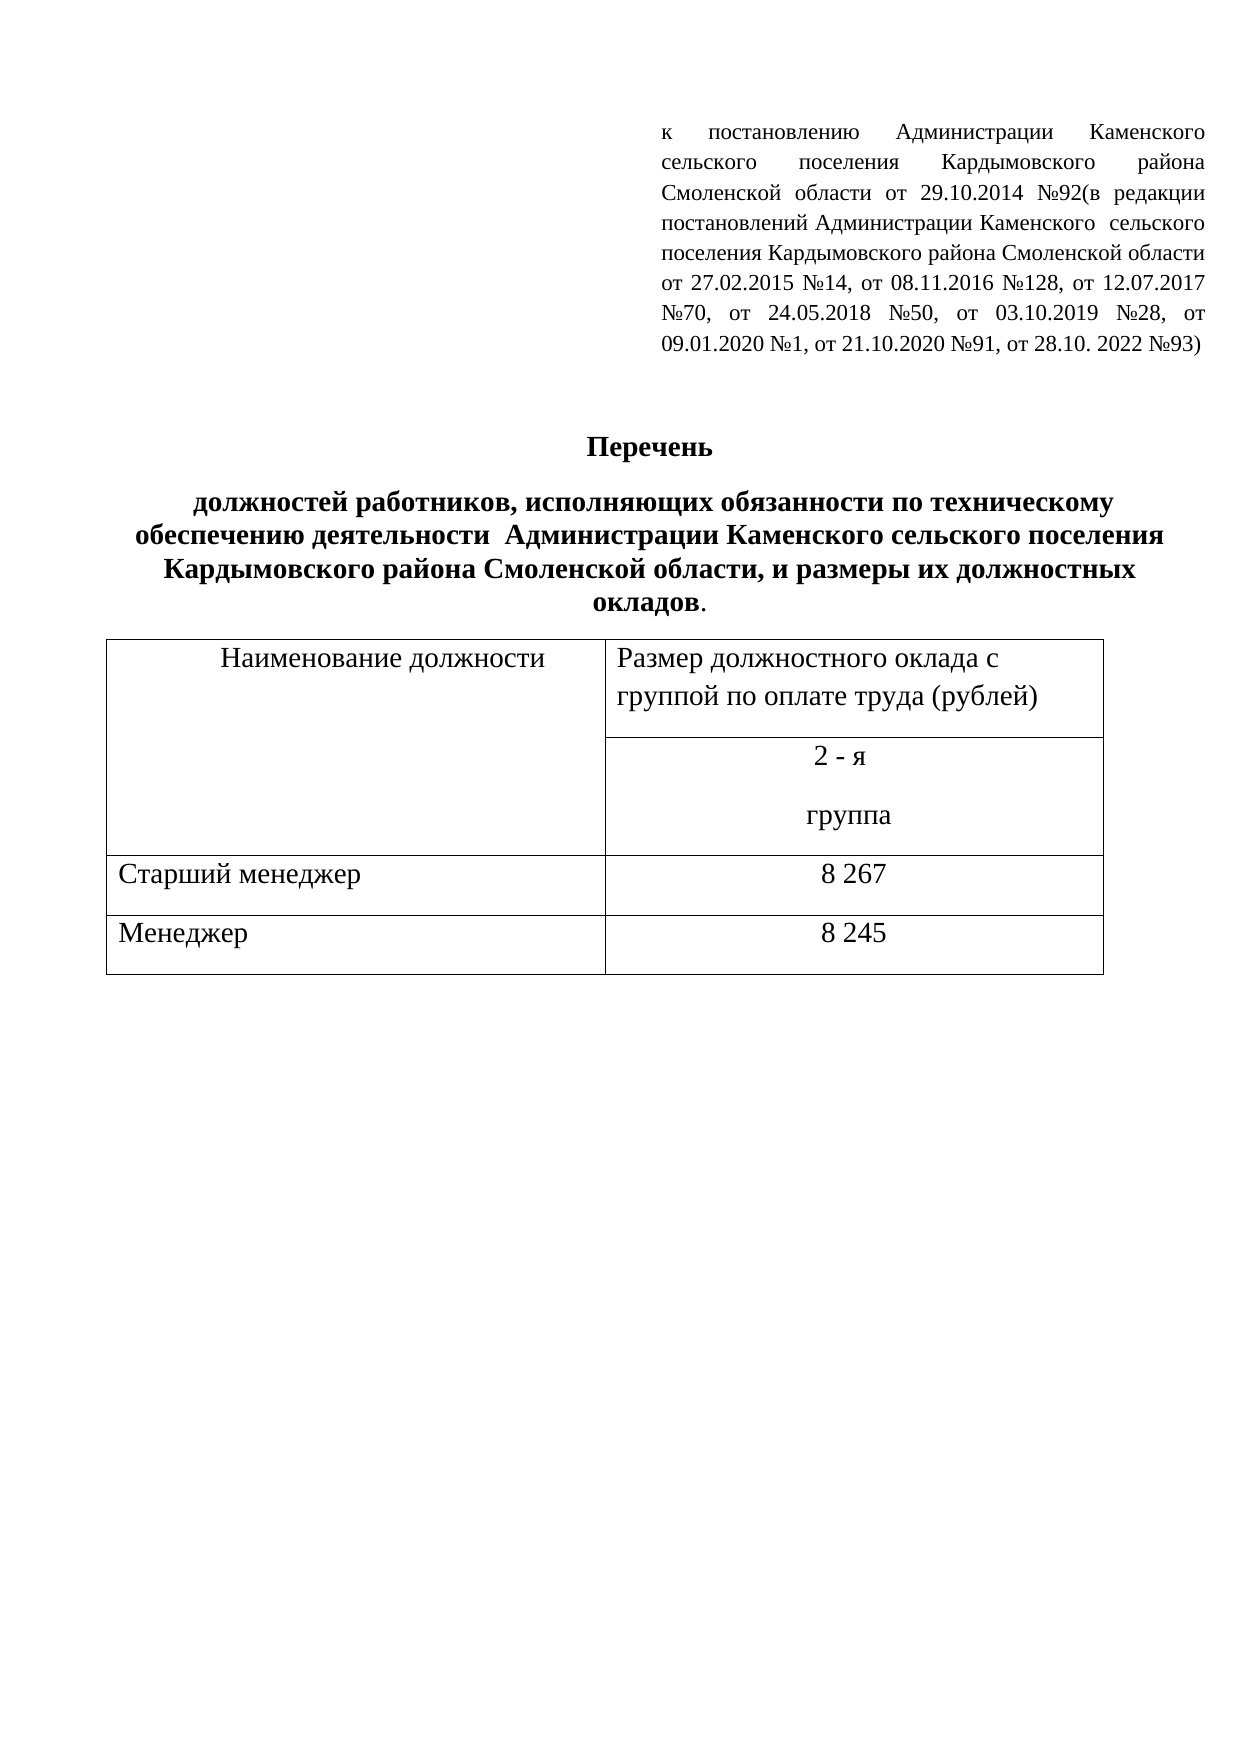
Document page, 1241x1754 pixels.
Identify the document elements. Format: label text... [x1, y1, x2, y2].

table_cell 8 267 [606, 856, 1103, 914]
table_cell 2 - я группа [606, 738, 1103, 855]
text Перечень [118, 429, 1181, 463]
table_cell Менеджер [107, 916, 605, 974]
table_cell 8 245 [606, 916, 1103, 974]
table_header Наименование должности [107, 640, 605, 855]
table_header к постановлению Администрации Каменского сельского поселения Кардымовского района Смоленской области от 29.10.2014 №92(в редакции постановлений Администрации Каменского сельского поселения Кардымовского района Смоленской области от 27.02.2015 №14, от 08.11.2016 №128, от 12.07.2017 №70, от 24.05.2018 №50, от 03.10.2019 №28, от 09.01.2020 №1, от 21.10.2020 №91, от 28.10. 2022 №93) [650, 118, 1217, 381]
table_cell Старший менеджер [107, 856, 605, 914]
text должностей работников, исполняющих обязанности по техническому обеспечению деятельности Администрации Каменского сельского поселения Кардымовского района Смоленской области, и размеры их должностных окладов. [118, 484, 1181, 618]
table_header Размер должностного оклада с группой по оплате труда (рублей) [606, 640, 1103, 737]
